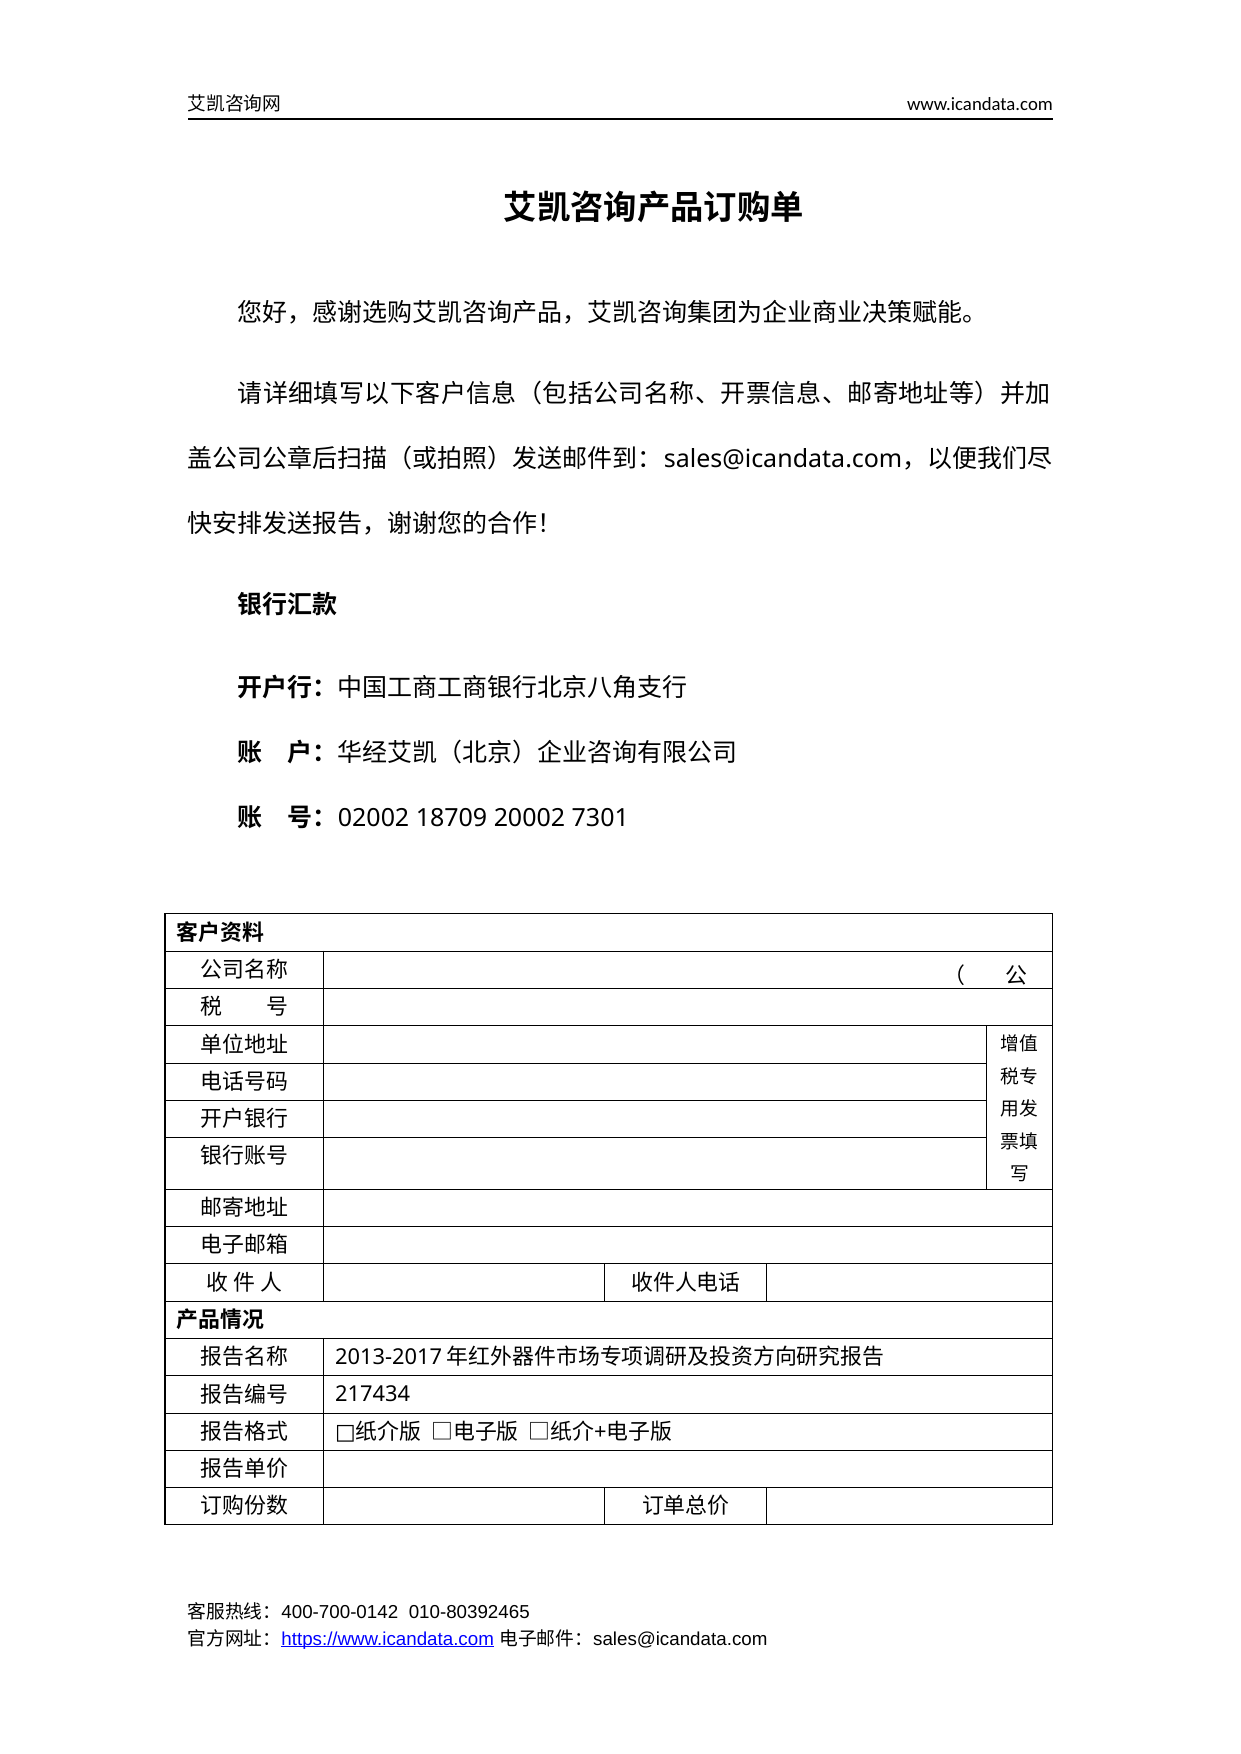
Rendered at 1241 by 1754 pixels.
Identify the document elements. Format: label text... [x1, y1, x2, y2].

table_cell [324, 1264, 604, 1301]
table_cell 报告格式 [166, 1414, 323, 1450]
table_cell 增值税专用发票填写 [987, 1026, 1052, 1189]
table_cell 订单总价 [605, 1488, 766, 1524]
table_cell 电话号码 [166, 1064, 323, 1100]
table_cell [324, 1488, 604, 1524]
text 您好，感谢选购艾凯咨询产品，艾凯咨询集团为企业商业决策赋能。 [187, 278, 1053, 343]
table_header 客户资料 [166, 914, 1052, 951]
table_cell 报告名称 [166, 1339, 323, 1375]
table_cell 银行账号 [166, 1138, 323, 1189]
table_cell 217434 [324, 1376, 1052, 1412]
table_cell [324, 1190, 1052, 1226]
table_cell 2013-2017年红外器件市场专项调研及投资方向研究报告 [324, 1339, 1052, 1375]
table_cell [324, 1451, 1052, 1487]
table_cell [767, 1264, 1052, 1301]
text 艾凯咨询产品订购单 [187, 172, 1053, 237]
table_cell [324, 1064, 986, 1100]
table_cell 邮寄地址 [166, 1190, 323, 1226]
table_cell 收件人电话 [605, 1264, 766, 1301]
table_cell [324, 952, 1052, 988]
table_cell [324, 989, 1052, 1025]
table_cell □纸介版 □电子版 □纸介+电子版 [324, 1414, 1052, 1450]
table_cell 公司名称 [166, 952, 323, 988]
table_cell [324, 1026, 986, 1062]
text 账 号：02002 18709 20002 7301 [187, 783, 1053, 848]
text 银行汇款 [187, 570, 1053, 635]
table_cell [324, 1101, 986, 1137]
table_cell [324, 1138, 986, 1189]
table_cell [324, 1227, 1052, 1263]
text 请详细填写以下客户信息（包括公司名称、开票信息、邮寄地址等）并加盖公司公章后扫描（或拍照）发送邮件到：sales@icandata.com，以便我们尽快安排发送报告，谢谢您的合作！ [187, 359, 1053, 554]
table_cell 报告单价 [166, 1451, 323, 1487]
table_cell [767, 1488, 1052, 1524]
table_cell 单位地址 [166, 1026, 323, 1062]
table_cell 收 件 人 [166, 1264, 323, 1301]
text 账 户：华经艾凯（北京）企业咨询有限公司 [187, 718, 1053, 783]
table_cell 报告编号 [166, 1376, 323, 1412]
table_cell 订购份数 [166, 1488, 323, 1524]
text 开户行：中国工商工商银行北京八角支行 [187, 653, 1053, 718]
table_cell 产品情况 [166, 1302, 1052, 1338]
table_cell 开户银行 [166, 1101, 323, 1137]
table_cell 税 号 [166, 989, 323, 1025]
table_cell 电子邮箱 [166, 1227, 323, 1263]
